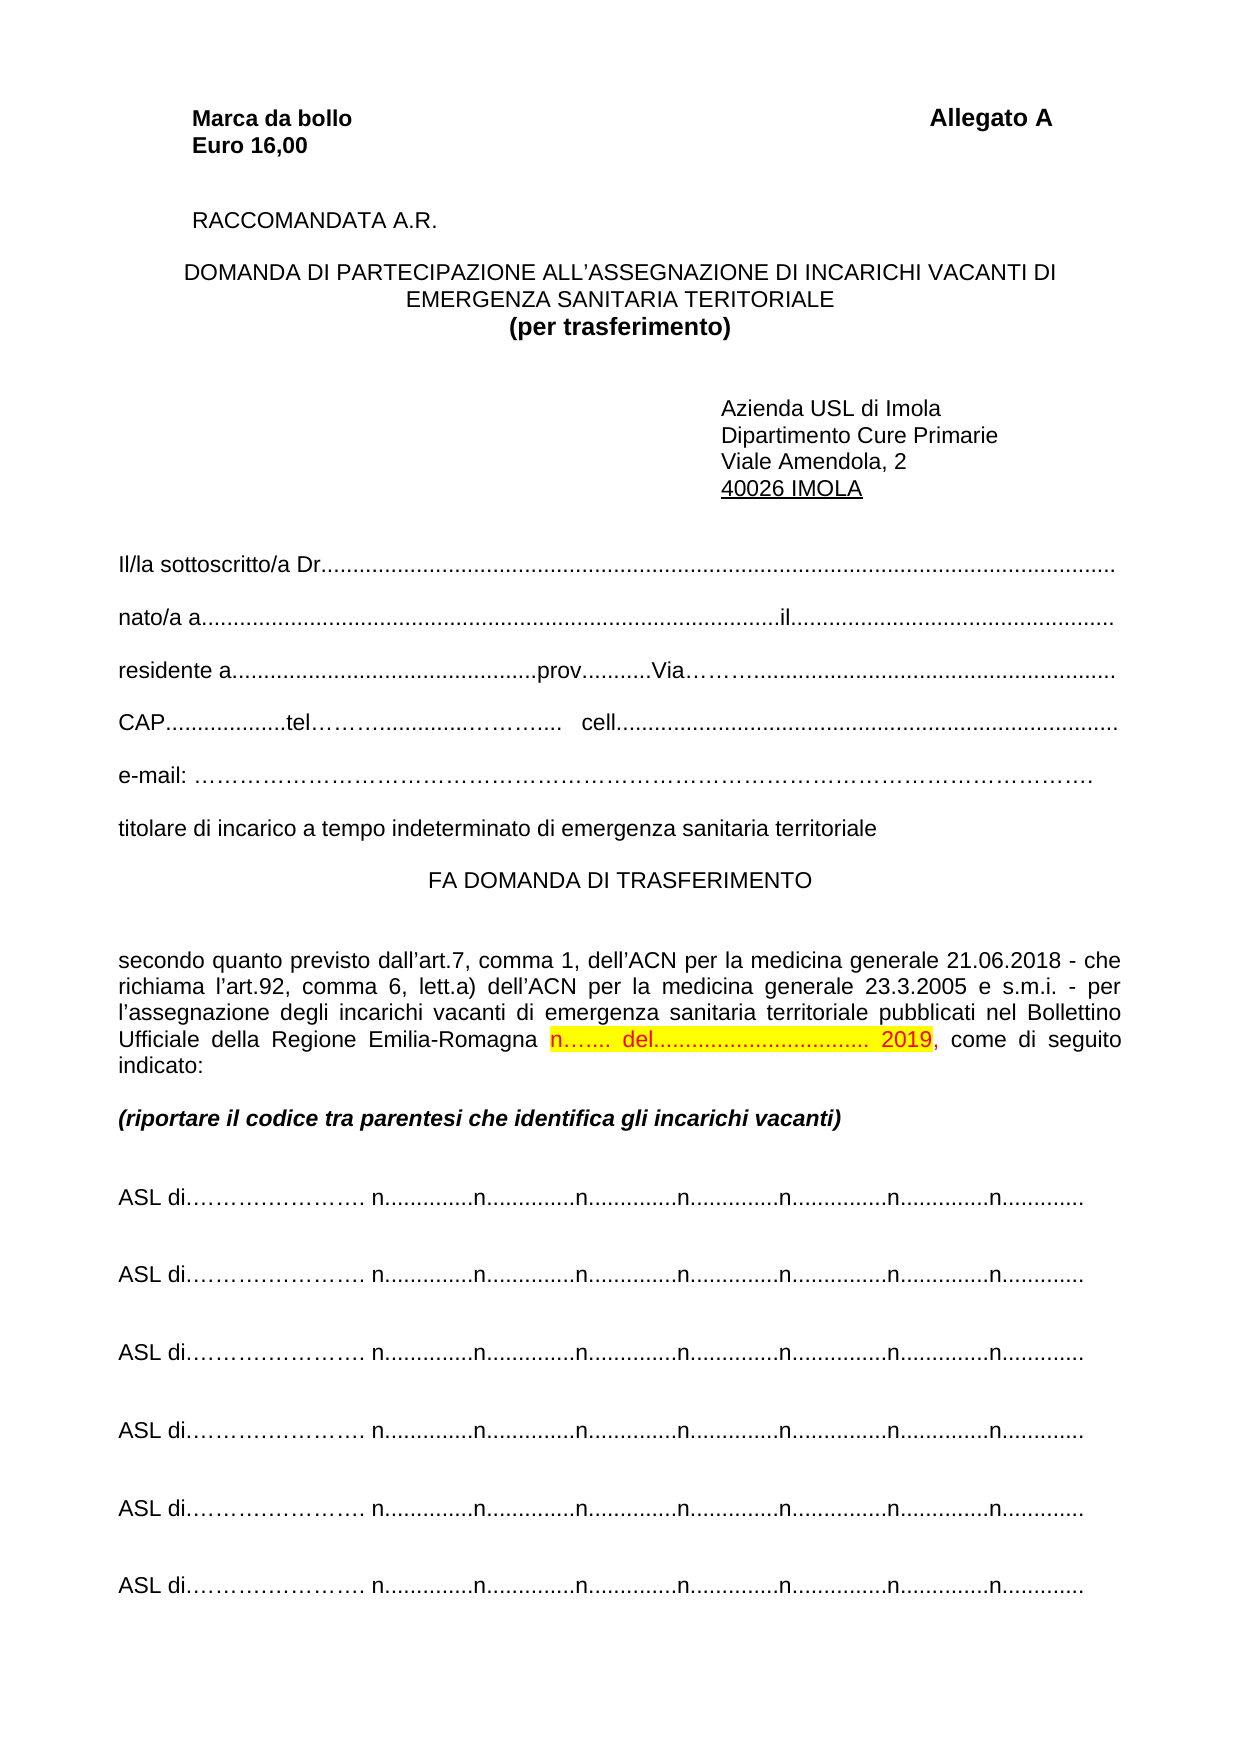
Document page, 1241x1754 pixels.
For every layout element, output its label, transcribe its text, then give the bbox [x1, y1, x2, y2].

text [118, 1494, 1122, 1521]
text ASL di.……….…………. n..............n..............n..............n..............n...............n..............n............. [118, 1261, 1122, 1288]
text Marca da bollo Allegato A [118, 103, 1122, 132]
text nato/a a...........................................................................................il................................................... [118, 604, 1122, 630]
text ASL di.……….…………. n..............n..............n..............n..............n...............n..............n............. [118, 1417, 1122, 1443]
text (per trasferimento) [118, 312, 1122, 341]
text ASL di.……….…………. n..............n..............n..............n..............n...............n..............n............. [118, 1184, 1122, 1210]
text secondo quanto previsto dall’art.7, comma 1, dell’ACN per la medicina generale 21.06.2018 - che richiama l’art.92, comma 6, lett.a) dell’ACN per la medicina generale 23.3.2005 e s.m.i. - per l’assegnazione degli incarichi vacanti di emergenza sanitaria territoriale pubblicati nel Bollettino Ufficiale della Regione Emilia-Romagna n….... del.................................. 2019, come di seguito indicato: [118, 947, 1122, 1078]
text residente a................................................prov...........Via………......................................................... [118, 657, 1122, 683]
text Il/la sottoscritto/a Dr............................................................................................................................. [118, 551, 1122, 578]
text DOMANDA DI PARTECIPAZIONE ALL’ASSEGNAZIONE DI INCARICHI VACANTI DI EMERGENZA SANITARIA TERITORIALE [118, 259, 1122, 312]
text RACCOMANDATA A.R. [118, 182, 1122, 233]
text ASL di.……….…………. n..............n..............n..............n..............n...............n..............n............. [118, 1339, 1122, 1366]
text CAP...................tel………..............……….... cell............................................................................... [118, 709, 1122, 736]
subtitle FA DOMANDA DI TRASFERIMENTO [118, 867, 1122, 894]
text Dipartimento Cure Primarie [634, 422, 1122, 448]
text 40026 IMOLA [634, 474, 1122, 501]
text Euro 16,00 [118, 132, 1122, 158]
text titolare di incarico a tempo indeterminato di emergenza sanitaria territoriale [118, 815, 1122, 841]
text (riportare il codice tra parentesi che identifica gli incarichi vacanti) [118, 1105, 1122, 1131]
text Azienda USL di Imola [634, 395, 1122, 422]
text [118, 1572, 1122, 1599]
text e-mail: ………………………………………………………………………………………………………. [118, 762, 1122, 788]
text Viale Amendola, 2 [634, 448, 1122, 474]
